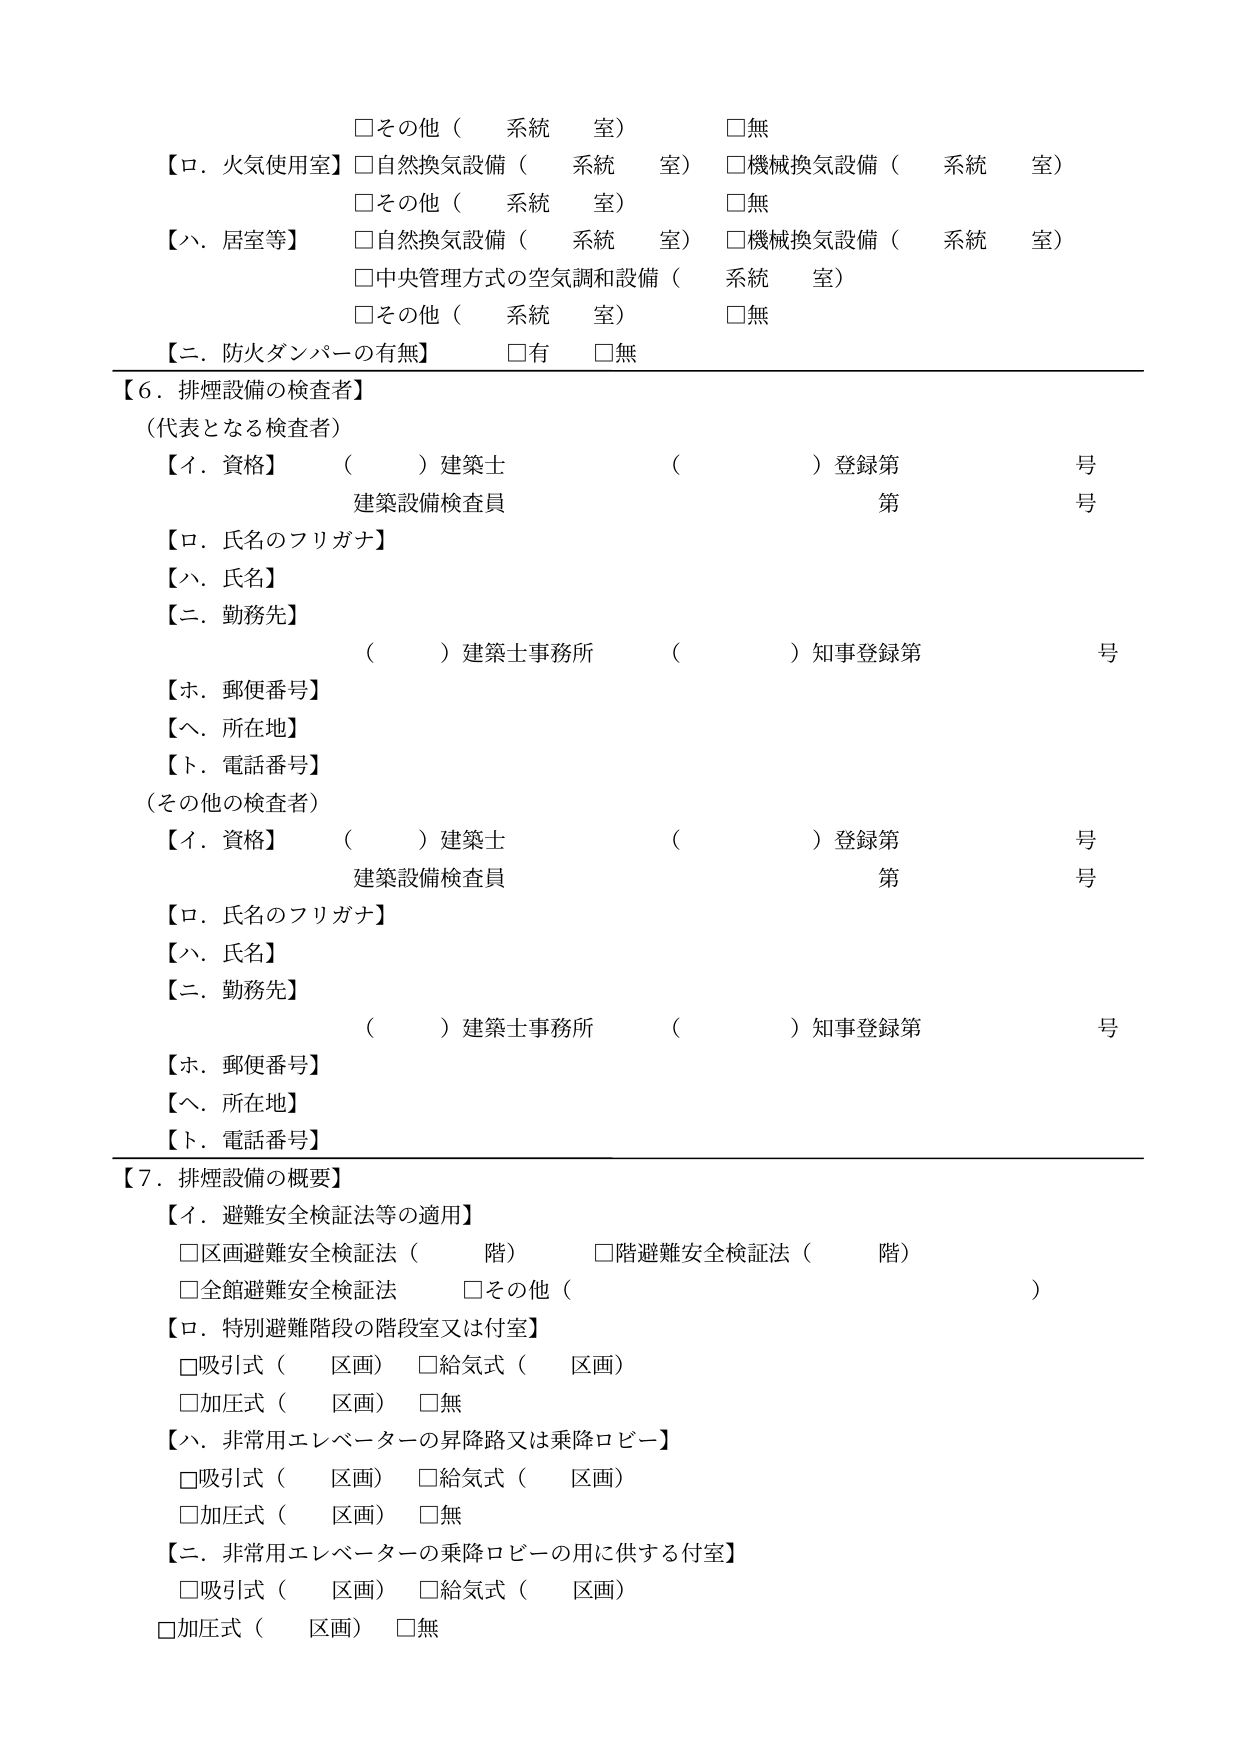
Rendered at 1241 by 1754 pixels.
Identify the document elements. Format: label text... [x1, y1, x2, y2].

text 【ホ．郵便番号】 [112, 1046, 1144, 1083]
text 【ロ．特別避難階段の階段室又は付室】 [112, 1308, 1144, 1346]
text □全館避難安全検証法 □その他（ ） [112, 1271, 1144, 1308]
text 【イ．資格】 （ ）建築士 （ ）登録第 号 [112, 821, 1144, 858]
text 【イ．資格】 （ ）建築士 （ ）登録第 号 [112, 446, 1144, 483]
text 【ト．電話番号】 [112, 1121, 1144, 1157]
text 【ロ．氏名のフリガナ】 [112, 896, 1144, 933]
text （ ）建築士事務所 （ ）知事登録第 号 [112, 633, 1144, 671]
text 【ハ．氏名】 [112, 558, 1144, 596]
text □その他（ 系統 室） □無 [112, 108, 1144, 146]
text （その他の検査者） [112, 783, 1144, 821]
text 【ヘ．所在地】 [112, 1083, 1144, 1121]
text 【ニ．勤務先】 [112, 971, 1144, 1008]
text □加圧式（ 区画） □無 [112, 1496, 1144, 1533]
text □吸引式（ 区画） □給気式（ 区画） [112, 1458, 1144, 1496]
text 建築設備検査員 第 号 [112, 858, 1144, 896]
text 【６．排煙設備の検査者】 [112, 372, 1144, 408]
text □その他（ 系統 室） □無 [112, 296, 1144, 333]
text □吸引式（ 区画） □給気式（ 区画） [112, 1571, 1144, 1608]
text □区画避難安全検証法（ 階） □階避難安全検証法（ 階） [112, 1233, 1144, 1271]
text □吸引式（ 区画） □給気式（ 区画） [112, 1346, 1144, 1383]
text 【ニ．勤務先】 [112, 596, 1144, 633]
text □加圧式（ 区画） □無 [112, 1608, 1144, 1646]
text 【ハ．非常用エレベーターの昇降路又は乗降ロビー】 [112, 1421, 1144, 1458]
text 【イ．避難安全検証法等の適用】 [112, 1196, 1144, 1233]
text 【ハ．居室等】 □自然換気設備（ 系統 室） □機械換気設備（ 系統 室） [112, 221, 1144, 258]
text （ ）建築士事務所 （ ）知事登録第 号 [112, 1008, 1144, 1046]
text 【ロ．氏名のフリガナ】 [112, 521, 1144, 558]
text 【ロ．火気使用室】□自然換気設備（ 系統 室） □機械換気設備（ 系統 室） [112, 146, 1144, 183]
text （代表となる検査者） [112, 408, 1144, 446]
text 建築設備検査員 第 号 [112, 483, 1144, 521]
text □加圧式（ 区画） □無 [112, 1383, 1144, 1421]
text □その他（ 系統 室） □無 [112, 183, 1144, 221]
text 【７．排煙設備の概要】 [112, 1160, 1144, 1196]
text 【ニ．非常用エレベーターの乗降ロビーの用に供する付室】 [112, 1533, 1144, 1571]
text 【ト．電話番号】 [112, 746, 1144, 783]
text 【ヘ．所在地】 [112, 708, 1144, 746]
text 【ハ．氏名】 [112, 933, 1144, 971]
text 【ホ．郵便番号】 [112, 671, 1144, 708]
text □中央管理方式の空気調和設備（ 系統 室） [112, 258, 1144, 296]
text 【ニ．防火ダンパーの有無】 □有 □無 [112, 333, 1144, 370]
